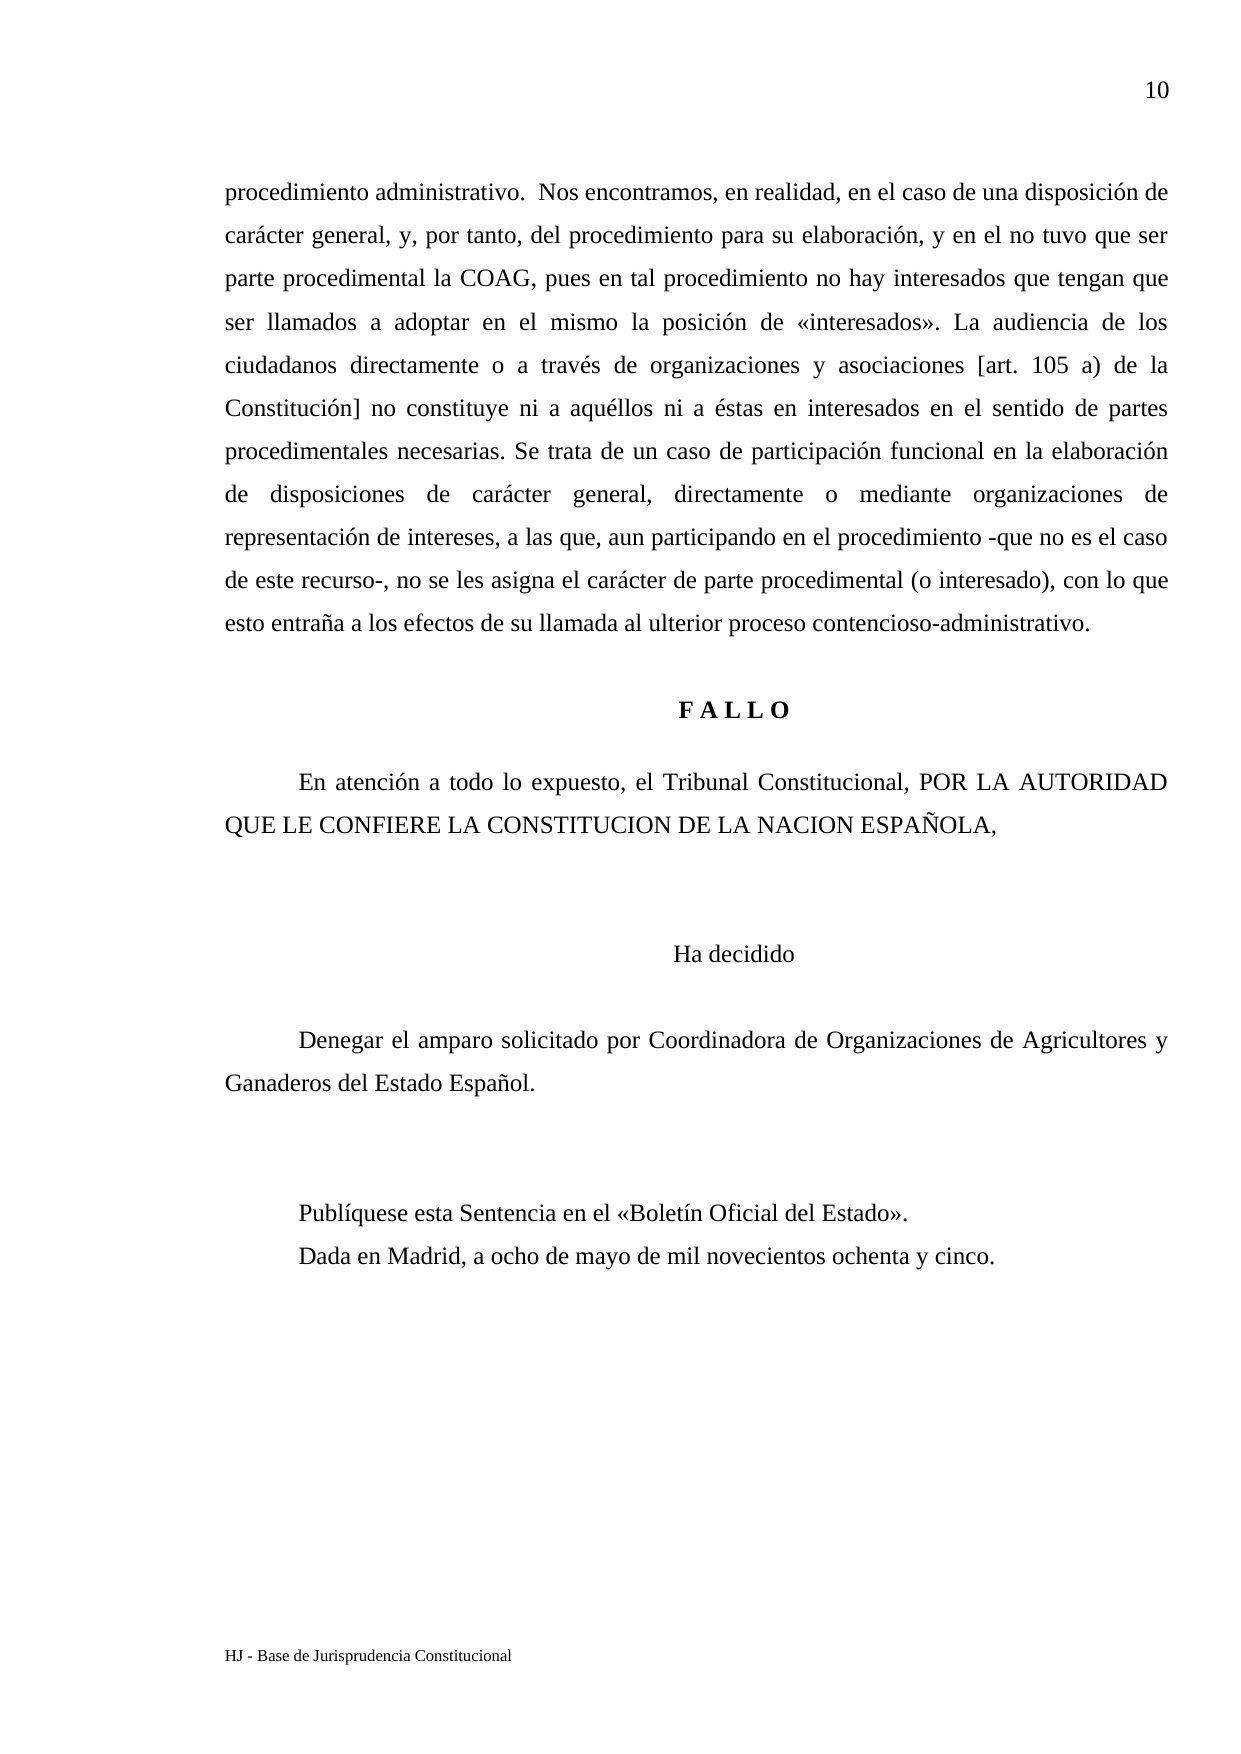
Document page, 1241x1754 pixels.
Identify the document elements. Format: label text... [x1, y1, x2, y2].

subtitle F A L L O [224, 695, 1169, 723]
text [224, 177, 1169, 637]
text Dada en Madrid, a ocho de mayo de mil novecientos ochenta y cinco. [224, 1241, 1169, 1270]
text Denegar el amparo solicitado por Coordinadora de Organizaciones de Agricultores y Ganaderos del Estado Español. [224, 1025, 1169, 1097]
text Publíquese esta Sentencia en el «Boletín Oficial del Estado». [224, 1198, 1169, 1227]
text Ha decidido [224, 939, 1169, 968]
text En atención a todo lo expuesto, el Tribunal Constitucional, POR LA AUTORIDAD QUE LE CONFIERE LA CONSTITUCION DE LA NACION ESPAÑOLA, [224, 767, 1169, 838]
